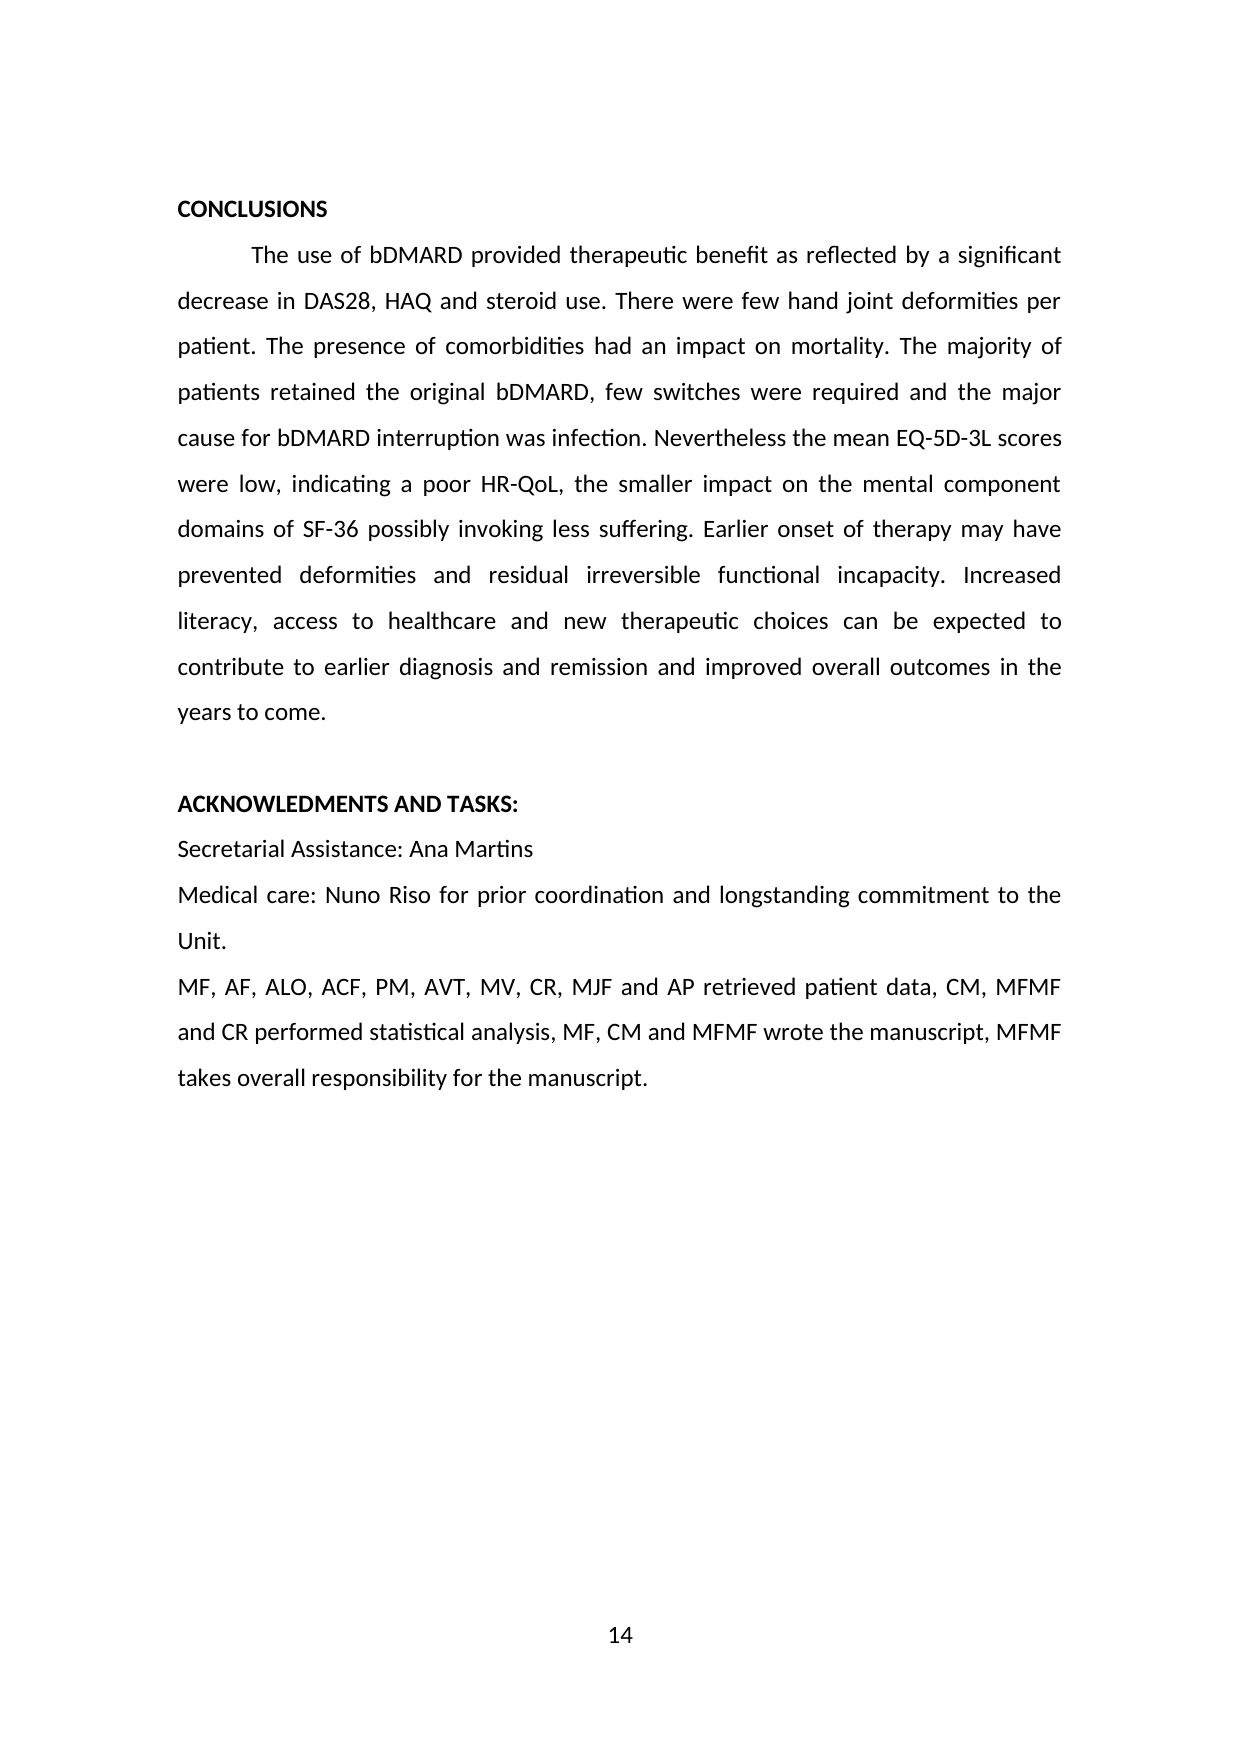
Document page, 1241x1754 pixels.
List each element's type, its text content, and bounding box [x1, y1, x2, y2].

text The use of bDMARD provided therapeutic benefit as reflected by a significant decrease in DAS28, HAQ and steroid use. There were few hand joint deformities per patient. The presence of comorbidities had an impact on mortality. The majority of patients retained the original bDMARD, few switches were required and the major cause for bDMARD interruption was infection. Nevertheless the mean EQ-5D-3L scores were low, indicating a poor HR-QoL, the smaller impact on the mental component domains of SF-36 possibly invoking less suffering. Earlier onset of therapy may have prevented deformities and residual irreversible functional incapacity. Increased literacy, access to healthcare and new therapeutic choices can be expected to contribute to earlier diagnosis and remission and improved overall outcomes in the years to come. [177, 239, 1063, 727]
text Secretarial Assistance: Ana Martins [177, 833, 1063, 864]
text ACKNOWLEDMENTS AND TASKS: [177, 788, 1063, 818]
text Medical care: Nuno Riso for prior coordination and longstanding commitment to the Unit. [177, 879, 1063, 956]
text CONCLUSIONS [177, 193, 1063, 224]
text MF, AF, ALO, ACF, PM, AVT, MV, CR, MJF and AP retrieved patient data, CM, MFMF and CR performed statistical analysis, MF, CM and MFMF wrote the manuscript, MFMF takes overall responsibility for the manuscript. [177, 971, 1063, 1093]
